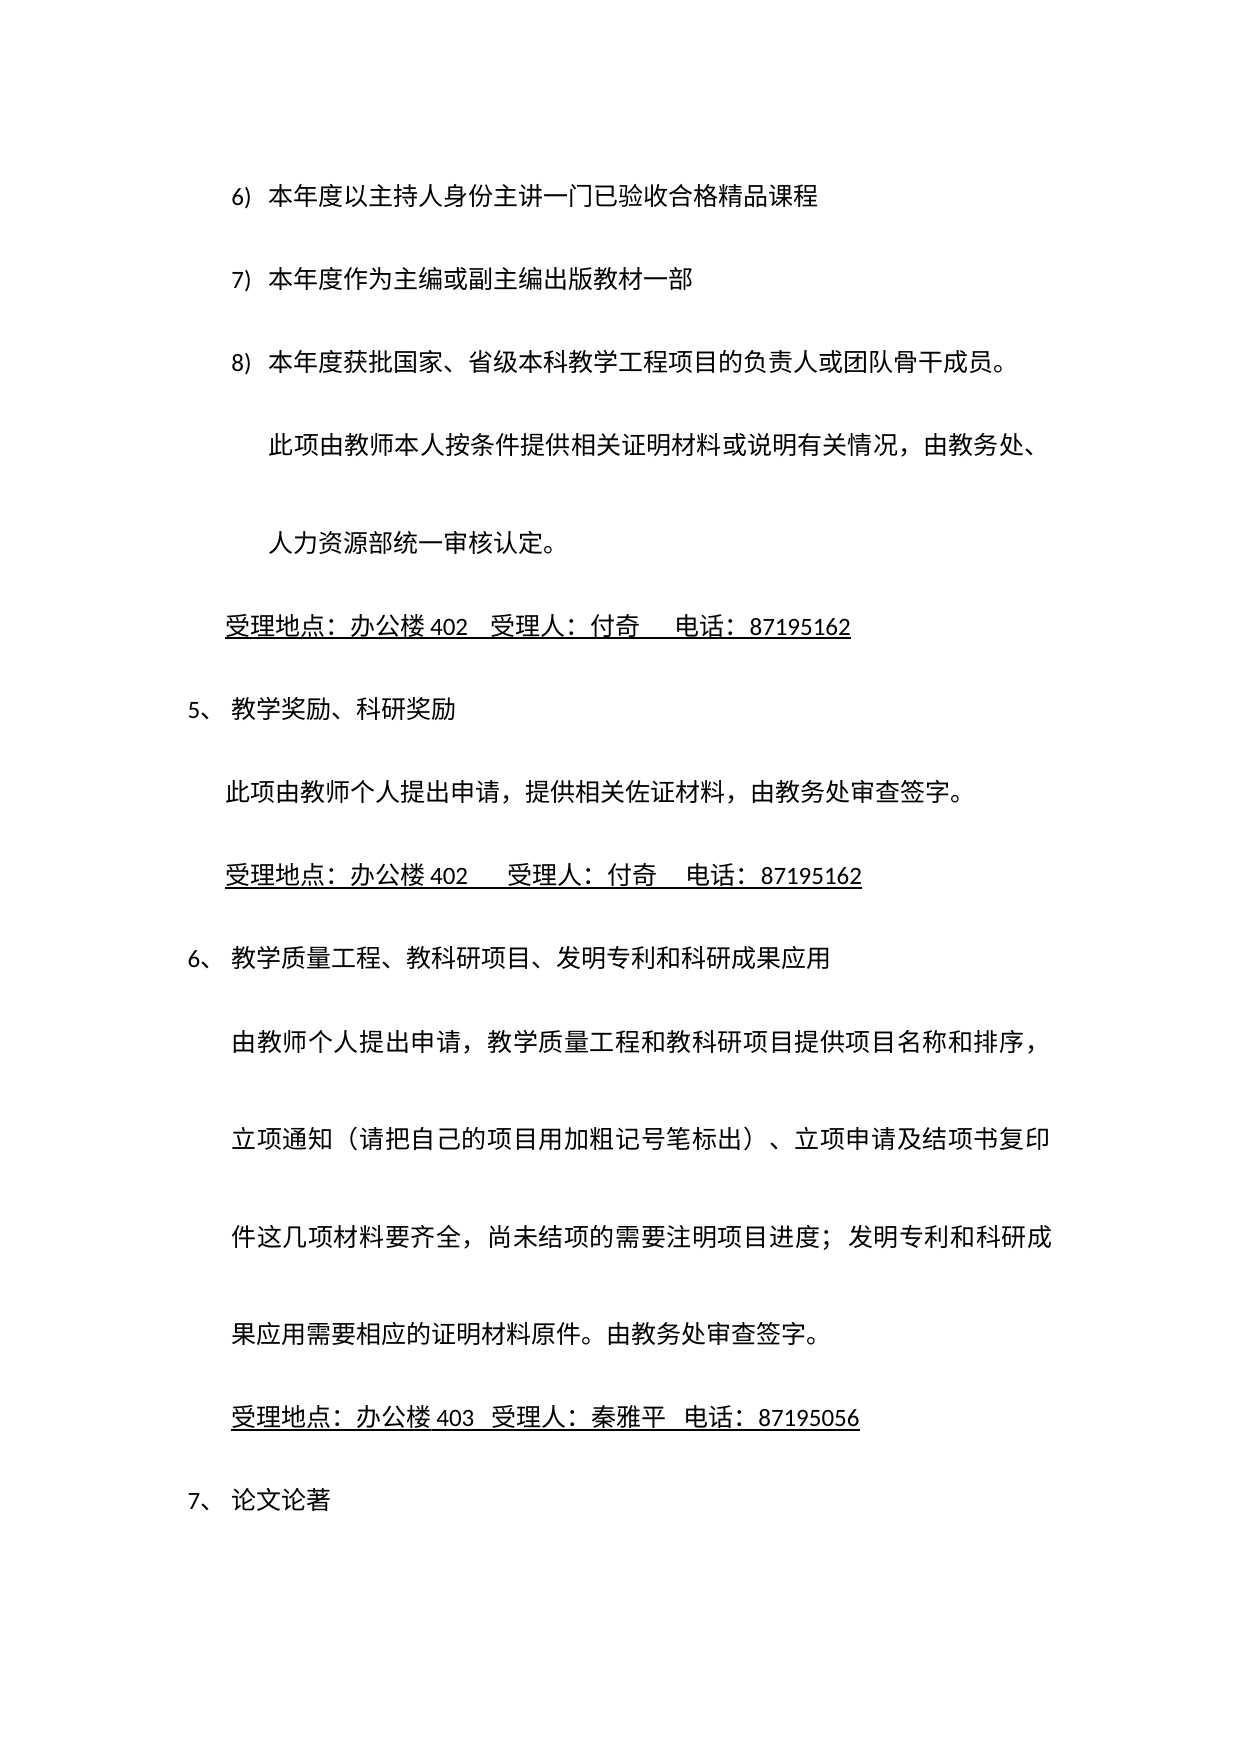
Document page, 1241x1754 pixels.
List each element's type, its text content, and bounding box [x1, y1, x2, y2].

list 受理地点：办公楼402 受理人：付奇 电话：87195162 [225, 841, 1053, 906]
list 由教师个人提出申请，教学质量工程和教科研项目提供项目名称和排序，立项通知（请把自己的项目用加粗记号笔标出）、立项申请及结项书复印件这几项材料要齐全，尚未结项的需要注明项目进度；发明专利和科研成果应用需要相应的证明材料原件。由教务处审查签字。 [231, 1008, 1053, 1365]
list 论文论著 [187, 1466, 1053, 1531]
list 此项由教师个人提出申请，提供相关佐证材料，由教务处审查签字。 [225, 758, 1053, 823]
list 受理地点：办公楼403 受理人：秦雅平 电话：87195056 [231, 1383, 1053, 1448]
list 受理地点：办公楼402 受理人：付奇 电话：87195162 [225, 592, 1053, 657]
list 本年度作为主编或副主编出版教材一部 [231, 245, 1053, 310]
list 本年度获批国家、省级本科教学工程项目的负责人或团队骨干成员。 [231, 328, 1053, 393]
list 本年度以主持人身份主讲一门已验收合格精品课程 [231, 162, 1053, 227]
list 教学质量工程、教科研项目、发明专利和科研成果应用 [187, 924, 1053, 989]
list 此项由教师本人按条件提供相关证明材料或说明有关情况，由教务处、人力资源部统一审核认定。 [269, 411, 1053, 574]
list 教学奖励、科研奖励 [187, 675, 1053, 740]
